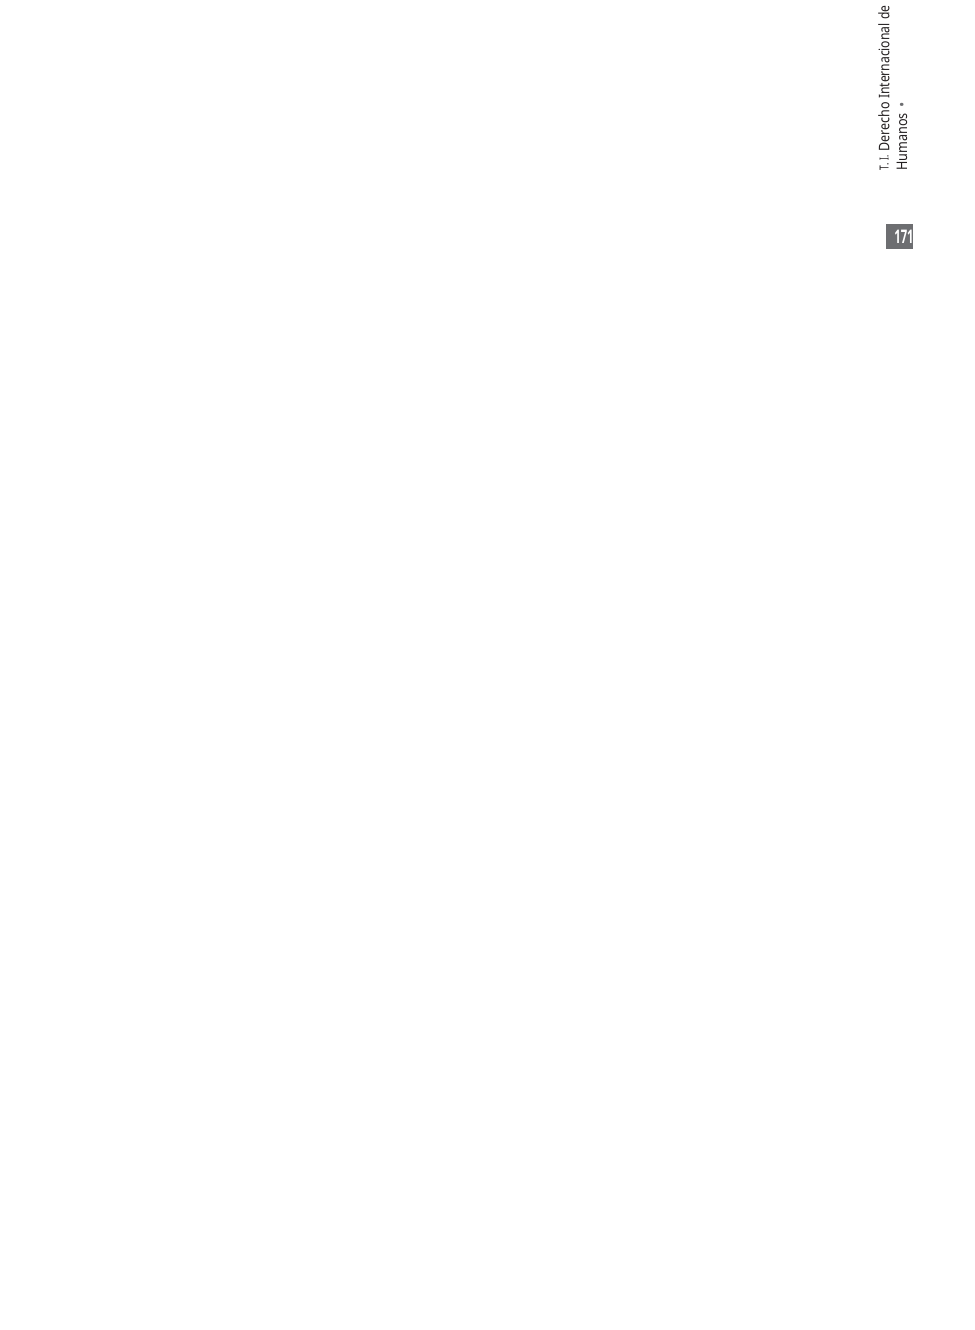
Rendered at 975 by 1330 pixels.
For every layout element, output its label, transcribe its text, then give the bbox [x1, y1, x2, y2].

text 171 [48, 223, 913, 249]
